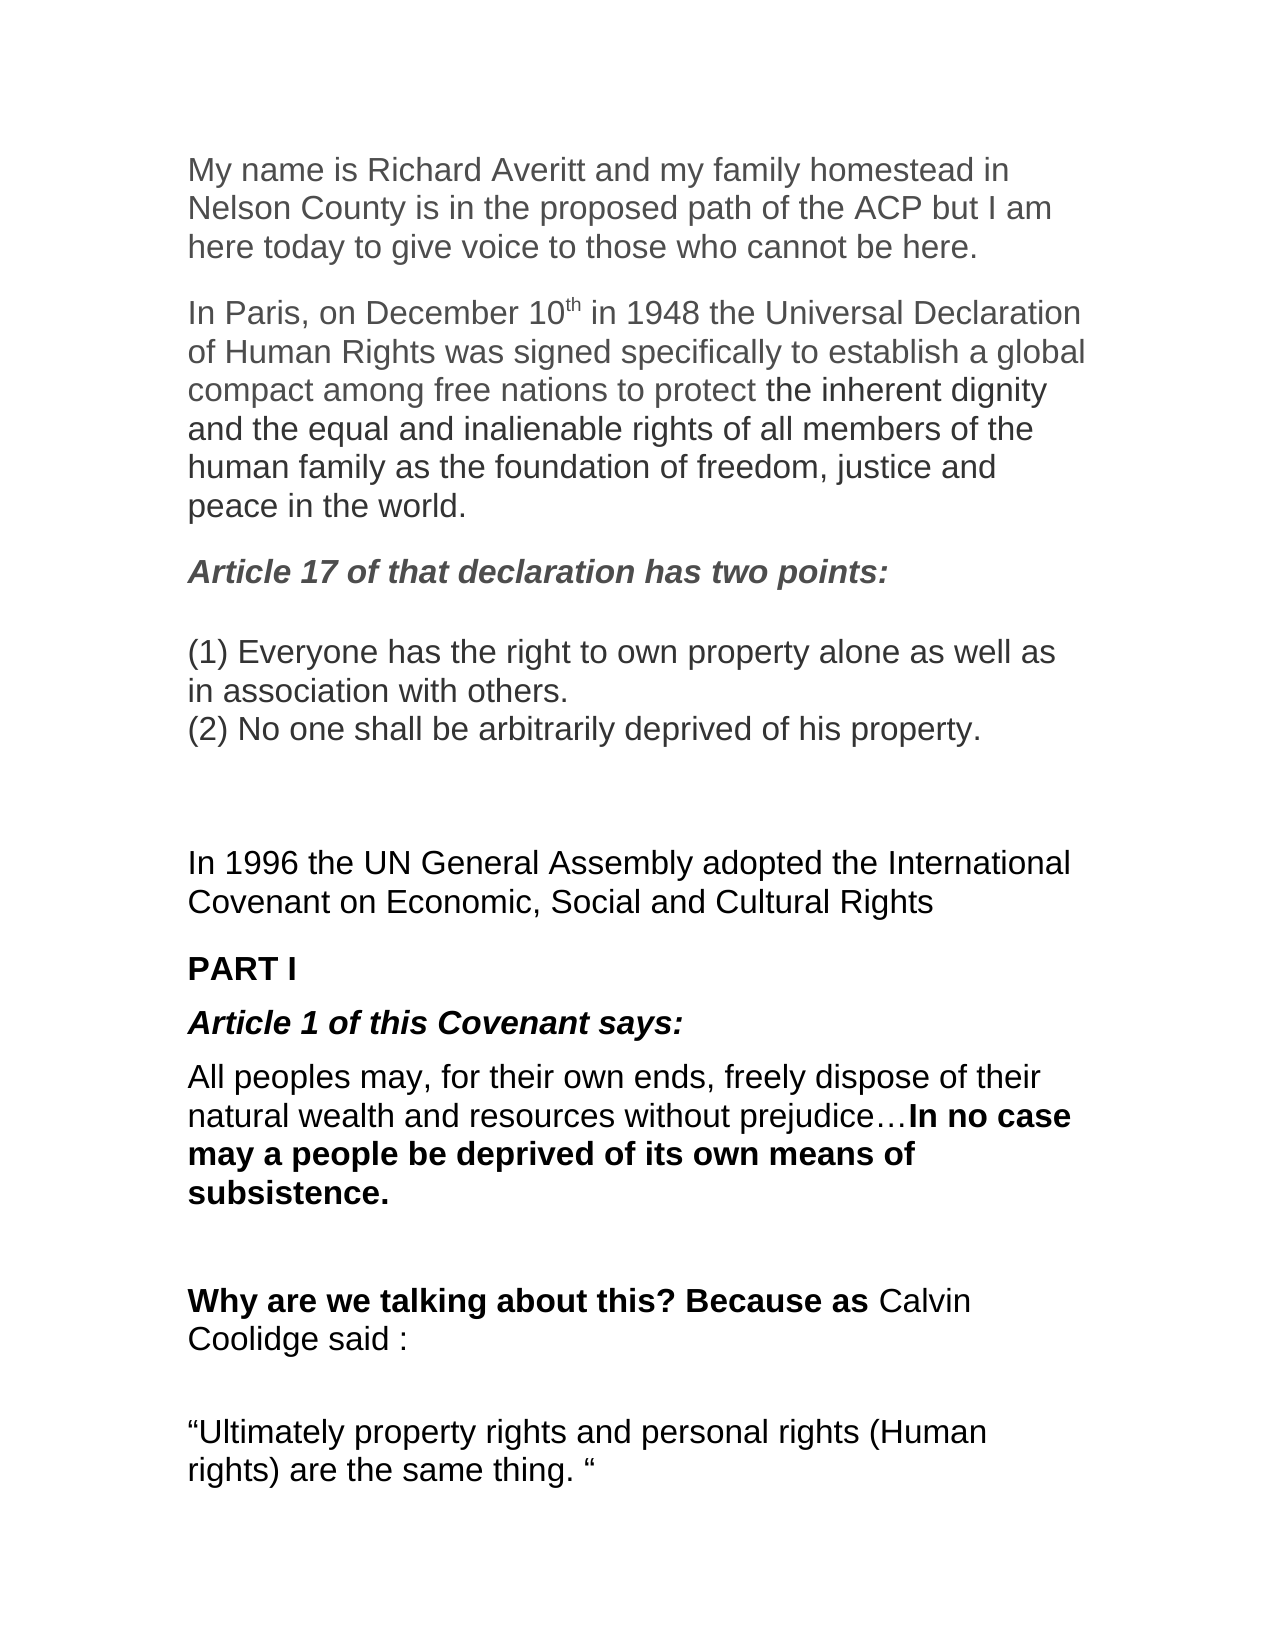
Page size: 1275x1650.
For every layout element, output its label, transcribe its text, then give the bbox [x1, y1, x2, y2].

text My name is Richard Averitt and my family homestead in Nelson County is in the proposed path of the ACP but I am here today to give voice to those who cannot be here. [187, 150, 1087, 265]
text In Paris, on December 10th in 1948 the Universal Declaration of Human Rights was signed specifically to establish a global compact among free nations to protect the inherent dignity and the equal and inalienable rights of all members of the human family as the foundation of freedom, justice and peace in the world. [187, 293, 1087, 524]
text “Ultimately property rights and personal rights (Human rights) are the same thing. “ [187, 1412, 1087, 1489]
subtitle Article 17 of that declaration has two points: [187, 552, 1087, 629]
text Article 1 of this Covenant says: [187, 1003, 1087, 1042]
text All peoples may, for their own ends, freely dispose of their natural wealth and resources without prejudice…In no case may a people be deprived of its own means of subsistence. [187, 1057, 1087, 1211]
text (1) Everyone has the right to own property alone as well as in association with others. (2) No one shall be arbitrarily deprived of his property. [187, 632, 1087, 747]
text PART I [187, 949, 1087, 988]
text Why are we talking about this? Because as Calvin Coolidge said : [187, 1281, 1087, 1358]
text In 1996 the UN General Assembly adopted the International Covenant on Economic, Social and Cultural Rights [187, 843, 1087, 920]
